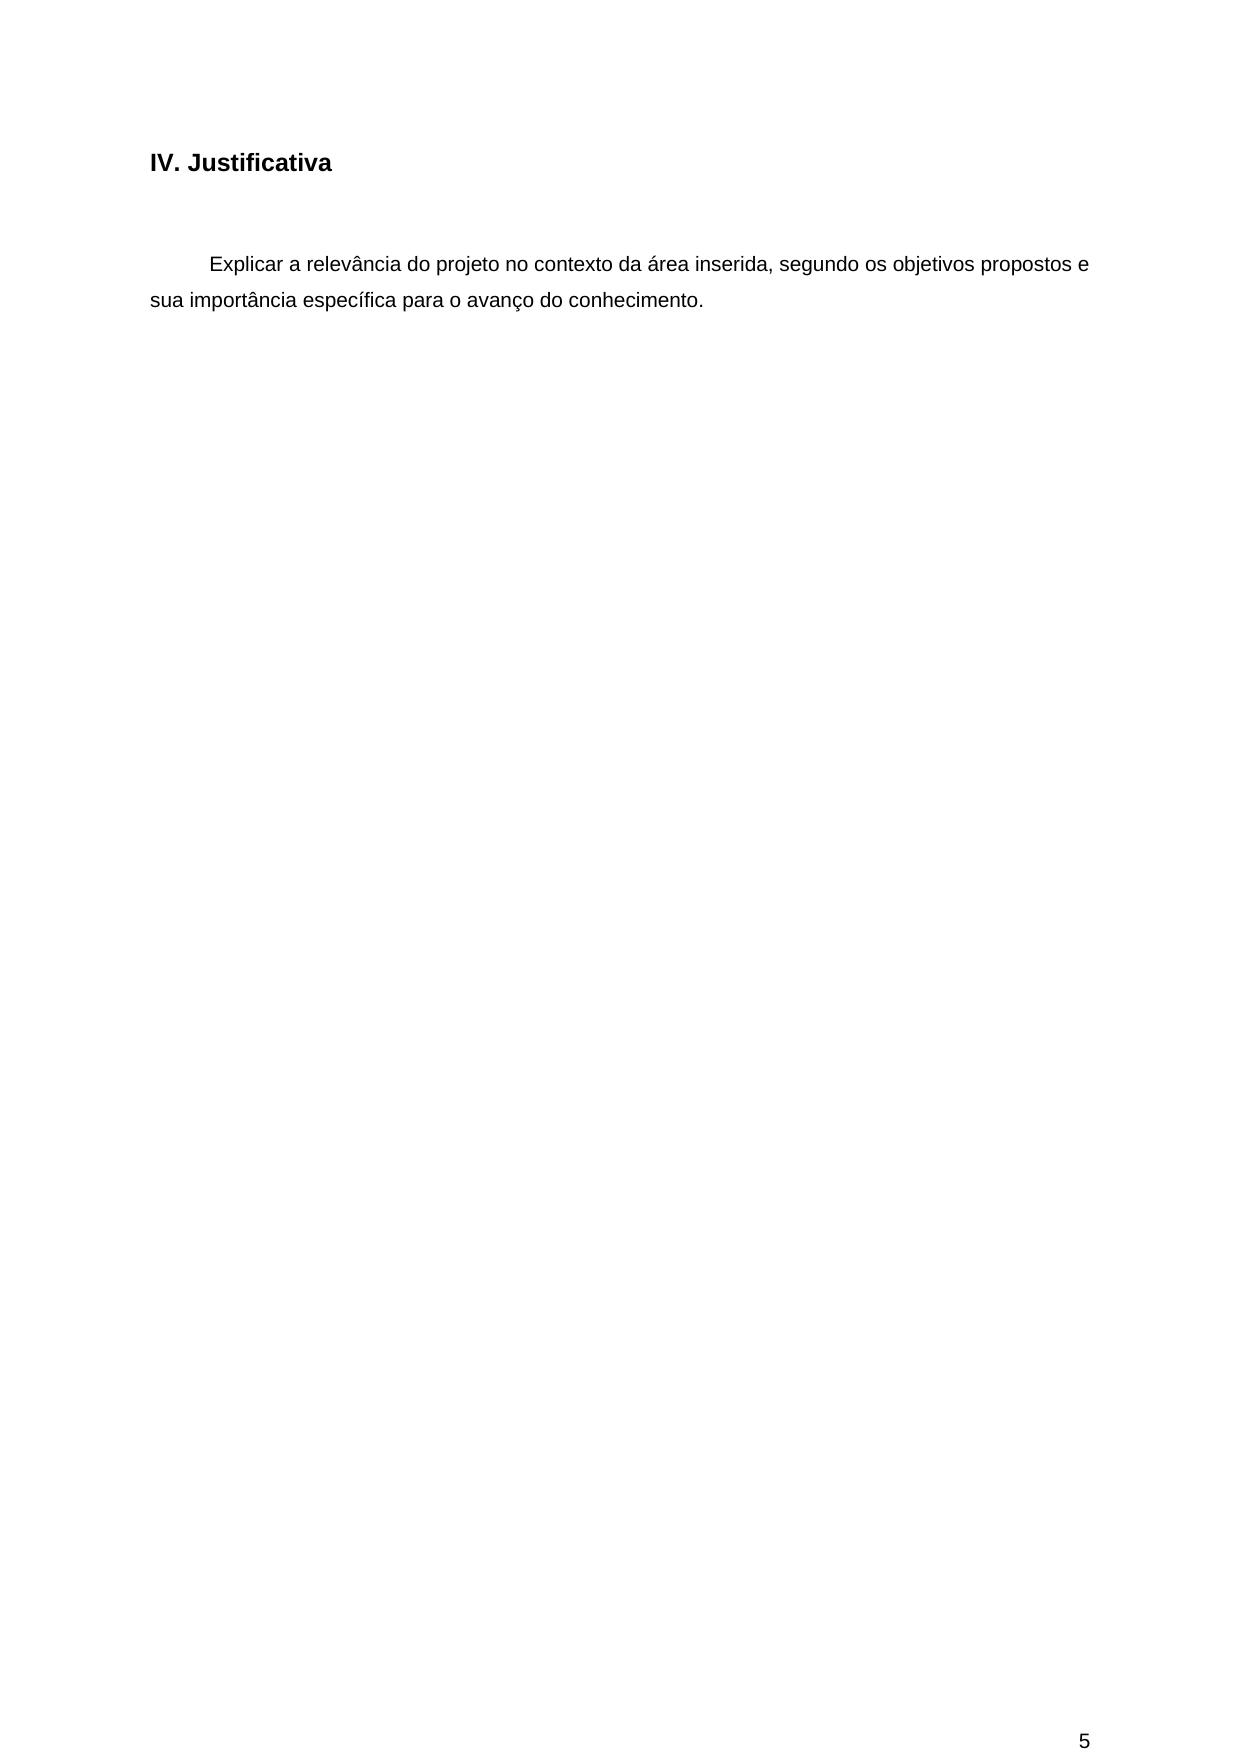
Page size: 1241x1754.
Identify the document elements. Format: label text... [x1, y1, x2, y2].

text IV. Justificativa [150, 147, 1090, 176]
text Explicar a relevância do projeto no contexto da área inserida, segundo os objetivos propostos e sua importância específica para o avanço do conhecimento. [150, 252, 1090, 311]
